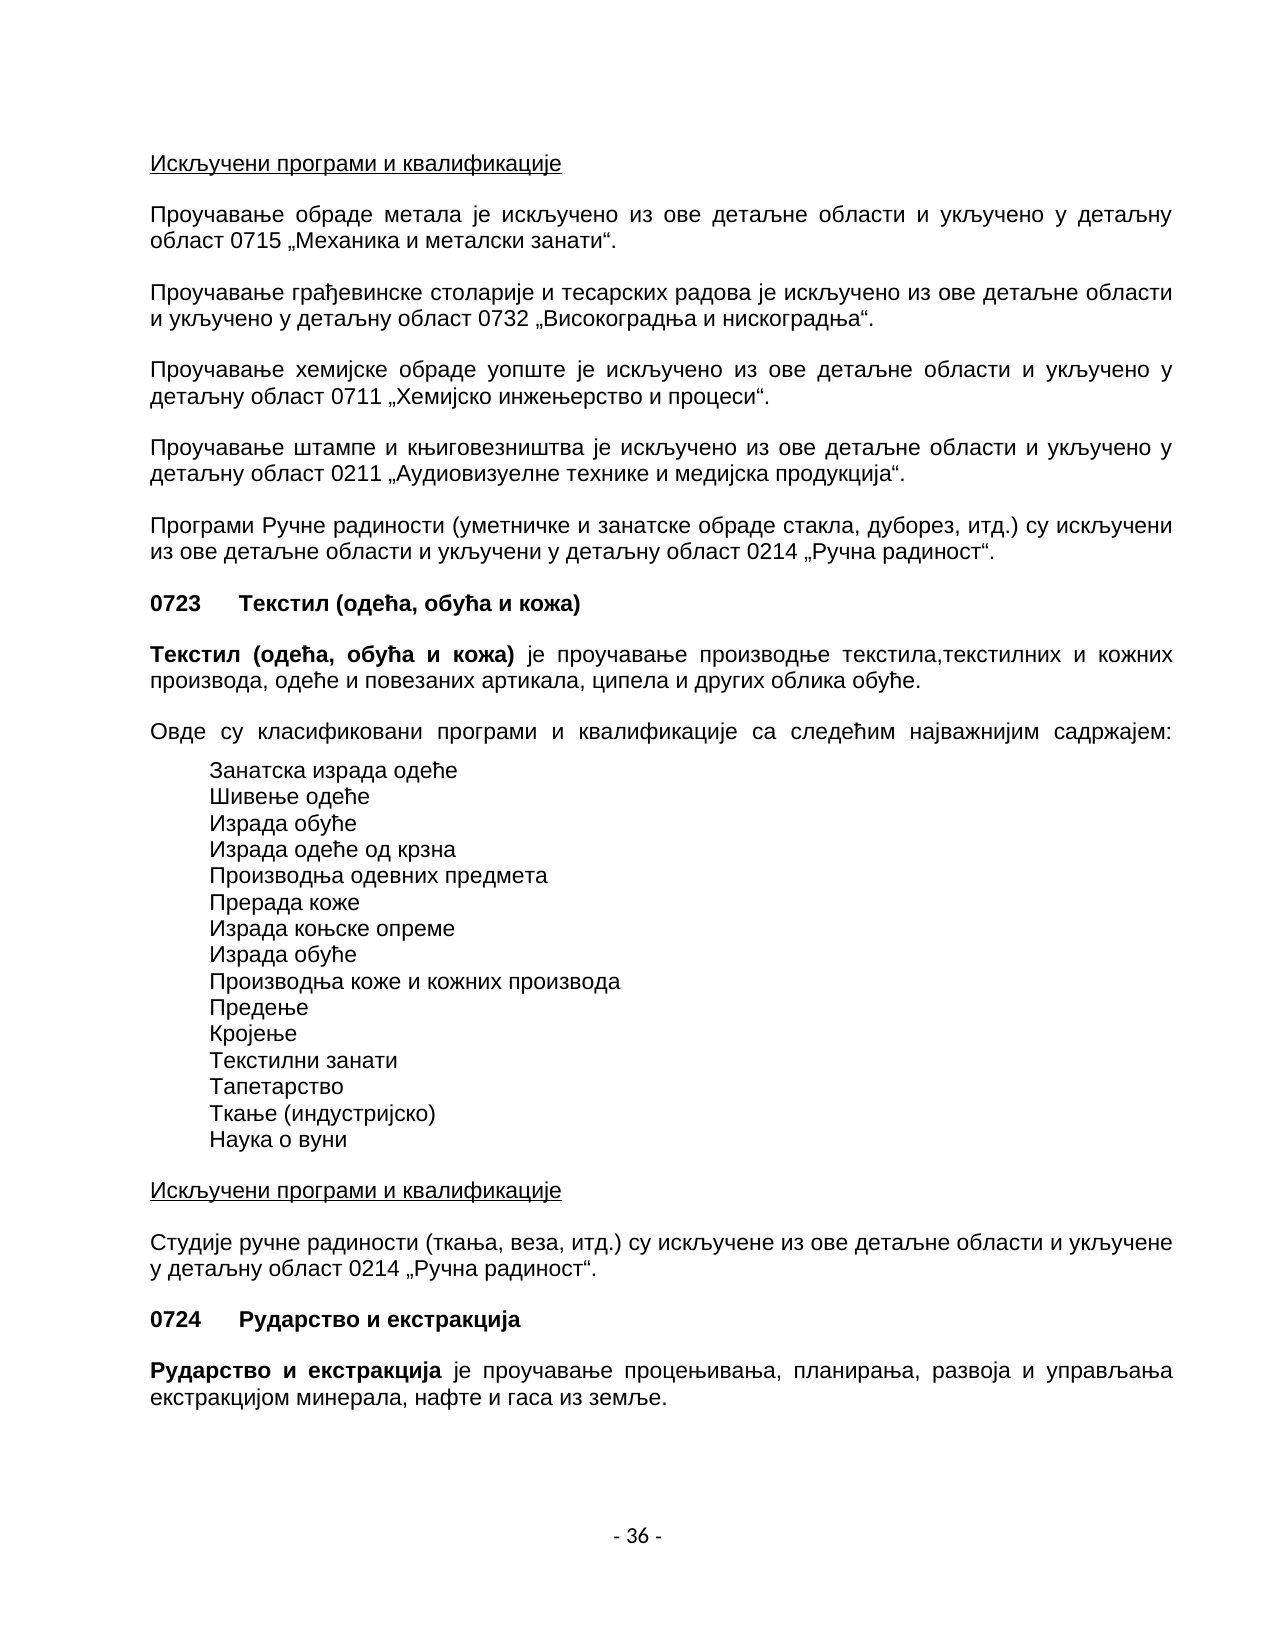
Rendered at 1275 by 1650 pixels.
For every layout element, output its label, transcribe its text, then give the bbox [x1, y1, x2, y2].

text 0724 Рударство и екстракција [150, 1306, 1103, 1333]
text Искључени програми и квалификације [150, 150, 1103, 176]
text Искључени програми и квалификације [150, 1177, 1103, 1203]
text Наука о вуни [209, 1126, 1103, 1152]
text Израда коњске опреме [209, 915, 1103, 941]
text Производња одевних предмета [209, 862, 1103, 889]
text Текстил (одећа, обућа и кожа) је проучавање производње текстила,текстилних и кожних производа, одеће и повезаних артикала, ципела и других облика обуће. [150, 641, 1173, 693]
text Израда обуће [209, 809, 1103, 836]
text Кројење [209, 1020, 1103, 1047]
text Израда обуће [209, 941, 1103, 968]
text Проучавање штампе и књиговезништва је искључено из ове детаљне области и укључено у детаљну област 0211 „Аудиовизуелне технике и медијска продукција“. [150, 434, 1173, 487]
text Студије ручне радиности (ткања, веза, итд.) су искључене из ове детаљне области и укључене у детаљну област 0214 „Ручна радиност“. [150, 1228, 1173, 1281]
text Прерада коже [209, 889, 1103, 915]
text 0723 Текстил (одећа, обућа и кожа) [150, 589, 1103, 616]
text Проучавање хемијске обраде уопште је искључено из ове детаљне области и укључено у детаљну област 0711 „Хемијско инжењерство и процеси“. [150, 356, 1173, 409]
text Текстилни занати [209, 1047, 1103, 1073]
text Проучавање грађевинске столарије и тесарских радова је искључено из ове детаљне области и укључено у детаљну област 0732 „Високоградња и нискоградња“. [150, 279, 1173, 331]
text Програми Ручне радиности (уметничке и занатске обраде стакла, дуборез, итд.) су искључени из ове детаљне области и укључени у детаљну област 0214 „Ручна радиност“. [150, 512, 1173, 564]
text Шивење одеће [209, 783, 1103, 809]
text Рударство и екстракција је проучавање процењивања, планирања, развоја и управљања екстракцијом минерала, нафте и гаса из земље. [150, 1357, 1173, 1410]
text Производња коже и кожних производа [209, 968, 1103, 994]
text Израда одеће од крзна [209, 836, 1103, 862]
text Ткање (индустријско) [209, 1099, 1103, 1126]
text Овде су класификовани програми и квалификације са следећим најважнијим садржајем: Занатска израда одеће [150, 706, 1173, 783]
text Предење [209, 994, 1103, 1020]
text Проучавање обраде метала је искључено из ове детаљне области и укључено у детаљну област 0715 „Механика и металски занати“. [150, 201, 1173, 254]
text Тапетарство [209, 1073, 1103, 1099]
